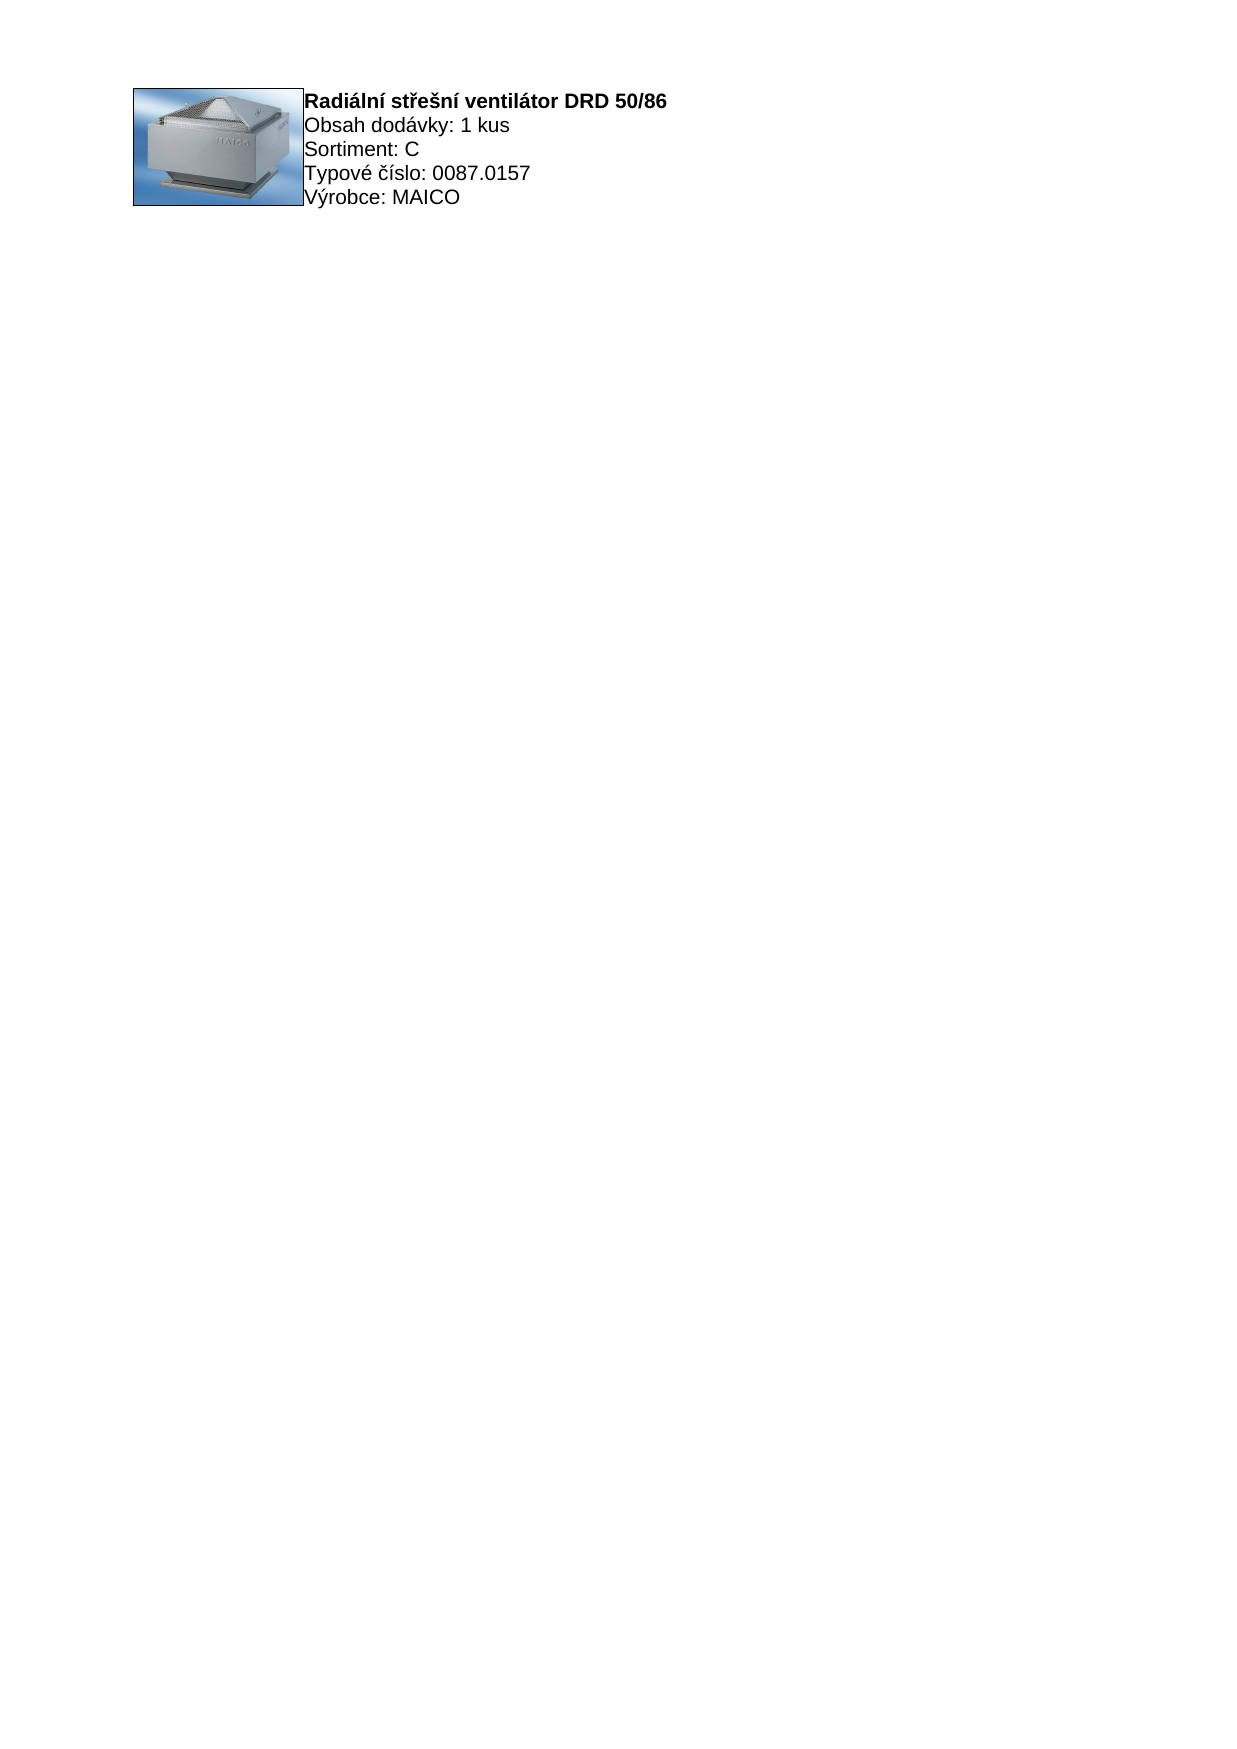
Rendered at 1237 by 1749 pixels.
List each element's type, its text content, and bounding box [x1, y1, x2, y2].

text Radiální střešní ventilátor DRD 50/86Obsah dodávky: 1 kusSortiment: C Typové číslo: 0087.0157Výrobce: MAICO [133, 89, 1148, 208]
picture [134, 89, 303, 205]
